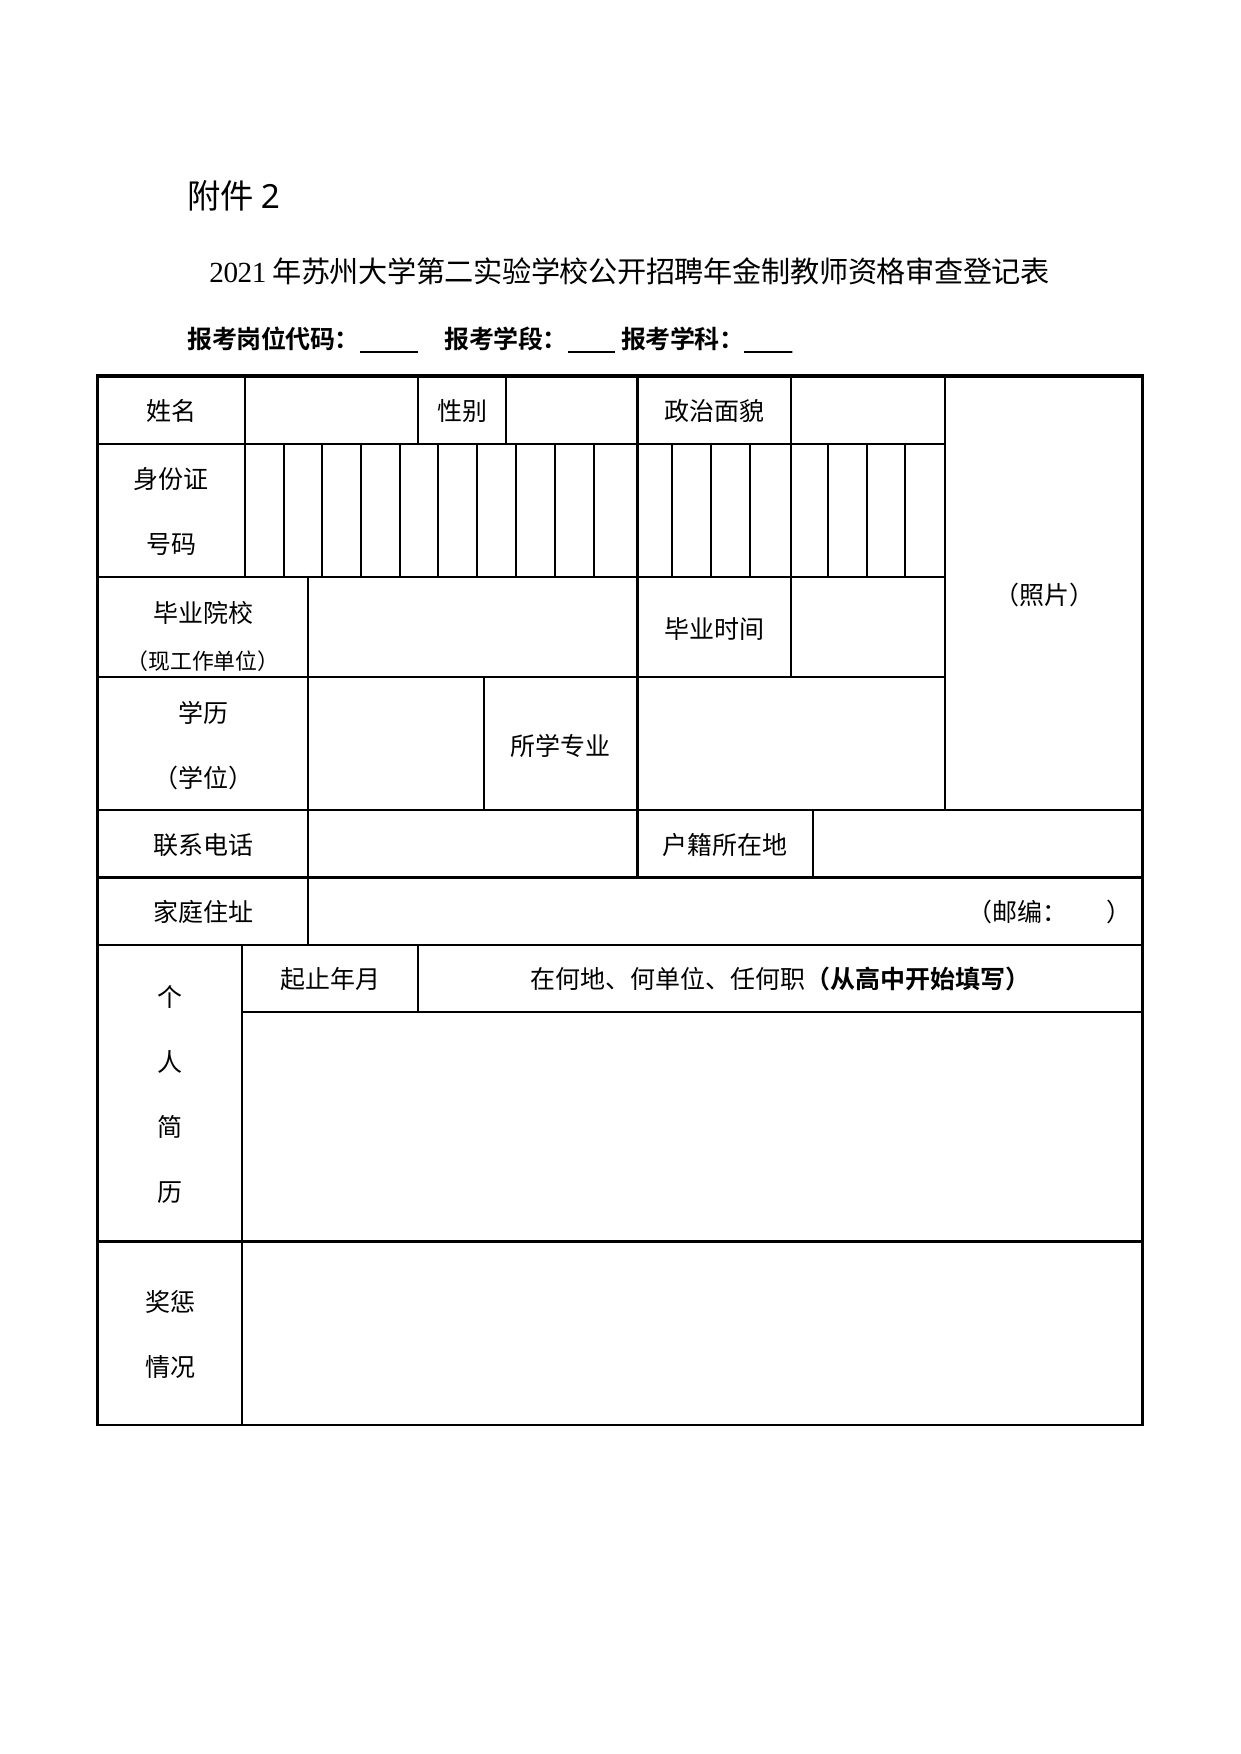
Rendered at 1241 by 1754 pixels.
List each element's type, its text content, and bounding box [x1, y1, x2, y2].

table_header [507, 378, 636, 442]
table_cell [309, 811, 636, 876]
table_cell 个 人 简 历 [99, 946, 241, 1240]
table_header [792, 378, 944, 442]
table_cell [246, 445, 283, 576]
table_header [246, 378, 417, 442]
table_cell 起止年月 [243, 946, 417, 1011]
table_cell [829, 445, 866, 576]
table_cell [309, 678, 483, 809]
table_cell [439, 445, 476, 576]
text 2021年苏州大学第二实验学校公开招聘年金制教师资格审查登记表 [187, 227, 1072, 296]
table_cell [906, 445, 944, 576]
table_cell [712, 445, 749, 576]
table_cell （邮编： ） [309, 879, 1141, 943]
table_cell 毕业院校 （现工作单位） [99, 578, 307, 676]
text 附件2 [187, 162, 1053, 227]
table_header 政治面貌 [639, 378, 790, 442]
table_cell [639, 445, 671, 576]
table_cell [362, 445, 399, 576]
table_cell [243, 1013, 1141, 1240]
table_cell [673, 445, 710, 576]
table_cell [868, 445, 904, 576]
table_cell [814, 811, 1141, 876]
table_cell [401, 445, 437, 576]
table_cell [478, 445, 515, 576]
table_cell 身份证 号码 [99, 445, 244, 576]
table_cell [792, 578, 944, 676]
table_header 性别 [419, 378, 505, 442]
table_cell [595, 445, 636, 576]
table_cell [639, 678, 944, 809]
table_cell 学历 （学位） [99, 678, 307, 809]
table_cell [517, 445, 554, 576]
table_header 姓名 [99, 378, 244, 442]
table_cell [792, 445, 827, 576]
table_cell [285, 445, 321, 576]
table_cell 所学专业 [485, 678, 636, 809]
table_cell 在何地、何单位、任何职（从高中开始填写） [419, 946, 1141, 1011]
table_cell [309, 578, 636, 676]
table_cell 户籍所在地 [639, 811, 812, 876]
table_cell [243, 1243, 1141, 1424]
table_cell [751, 445, 790, 576]
table_cell [323, 445, 360, 576]
table_cell 奖惩 情况 [99, 1243, 241, 1424]
table_cell 家庭住址 [99, 879, 307, 943]
table_cell 毕业时间 [639, 578, 790, 676]
text 报考岗位代码： 报考学段： 报考学科： [187, 312, 1053, 358]
table_header （照片） [946, 378, 1141, 809]
table_cell [556, 445, 593, 576]
table_cell 联系电话 [99, 811, 307, 876]
